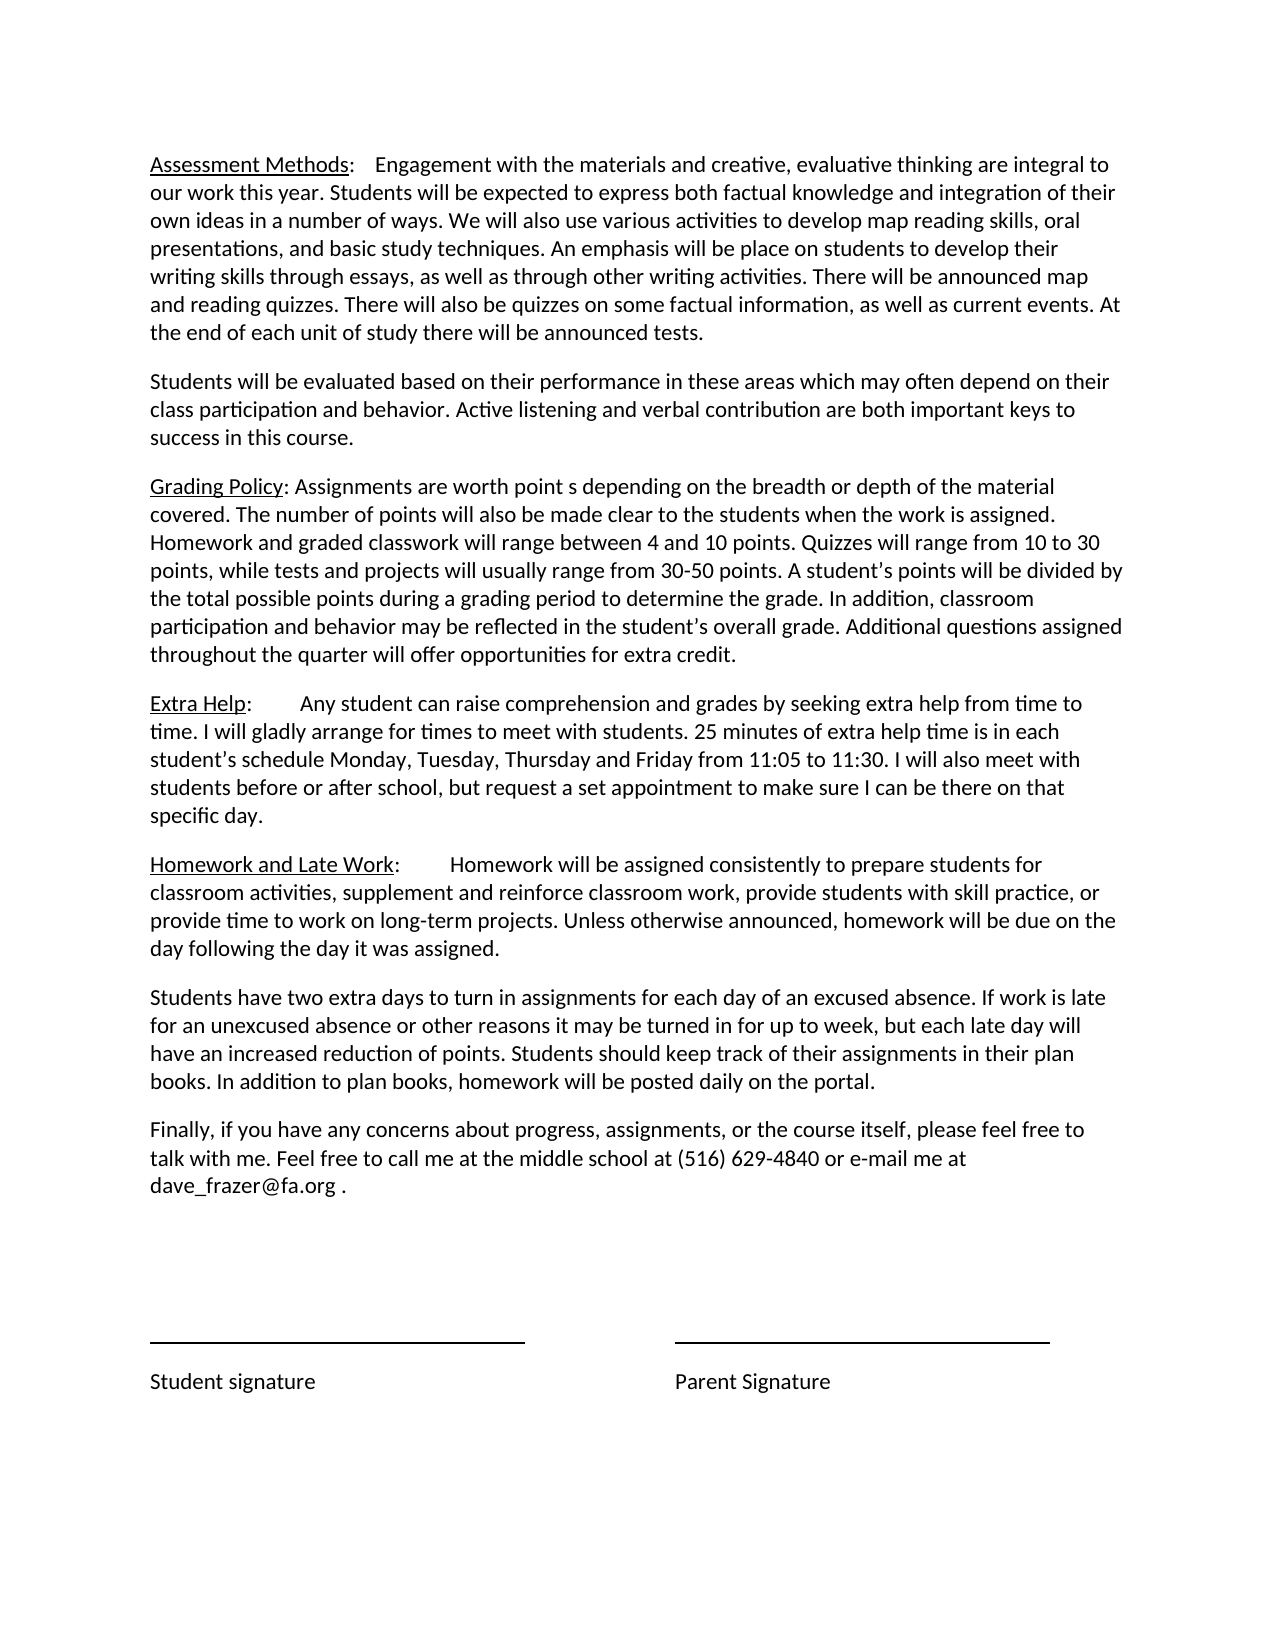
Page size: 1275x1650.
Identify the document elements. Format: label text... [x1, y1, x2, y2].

text Assessment Methods: Engagement with the materials and creative, evaluative thinking are integral to our work this year. Students will be expected to express both factual knowledge and integration of their own ideas in a number of ways. We will also use various activities to develop map reading skills, oral presentations, and basic study techniques. An emphasis will be place on students to develop their writing skills through essays, as well as through other writing activities. There will be announced map and reading quizzes. There will also be quizzes on some factual information, as well as current events. At the end of each unit of study there will be announced tests. [150, 150, 1125, 346]
text Finally, if you have any concerns about progress, assignments, or the course itself, please feel free to talk with me. Feel free to call me at the middle school at (516) 629-4840 or e-mail me at dave_frazer@fa.org . [150, 1116, 1125, 1200]
text Students will be evaluated based on their performance in these areas which may often depend on their class participation and behavior. Active listening and verbal contribution are both important keys to success in this course. [150, 367, 1125, 451]
text Student signature Parent Signature [150, 1367, 1125, 1395]
text Homework and Late Work: Homework will be assigned consistently to prepare students for classroom activities, supplement and reinforce classroom work, provide students with skill practice, or provide time to work on long-term projects. Unless otherwise announced, homework will be due on the day following the day it was assigned. [150, 850, 1125, 962]
text Grading Policy: Assignments are worth point s depending on the breadth or depth of the material covered. The number of points will also be made clear to the students when the work is assigned. Homework and graded classwork will range between 4 and 10 points. Quizzes will range from 10 to 30 points, while tests and projects will usually range from 30-50 points. A student’s points will be divided by the total possible points during a grading period to determine the grade. In addition, classroom participation and behavior may be reflected in the student’s overall grade. Additional questions assigned throughout the quarter will offer opportunities for extra credit. [150, 472, 1125, 668]
text Students have two extra days to turn in assignments for each day of an excused absence. If work is late for an unexcused absence or other reasons it may be turned in for up to week, but each late day will have an increased reduction of points. Students should keep track of their assignments in their plan books. In addition to plan books, homework will be posted daily on the portal. [150, 983, 1125, 1095]
text Extra Help: Any student can raise comprehension and grades by seeking extra help from time to time. I will gladly arrange for times to meet with students. 25 minutes of extra help time is in each student’s schedule Monday, Tuesday, Thursday and Friday from 11:05 to 11:30. I will also meet with students before or after school, but request a set appointment to make sure I can be there on that specific day. [150, 689, 1125, 829]
